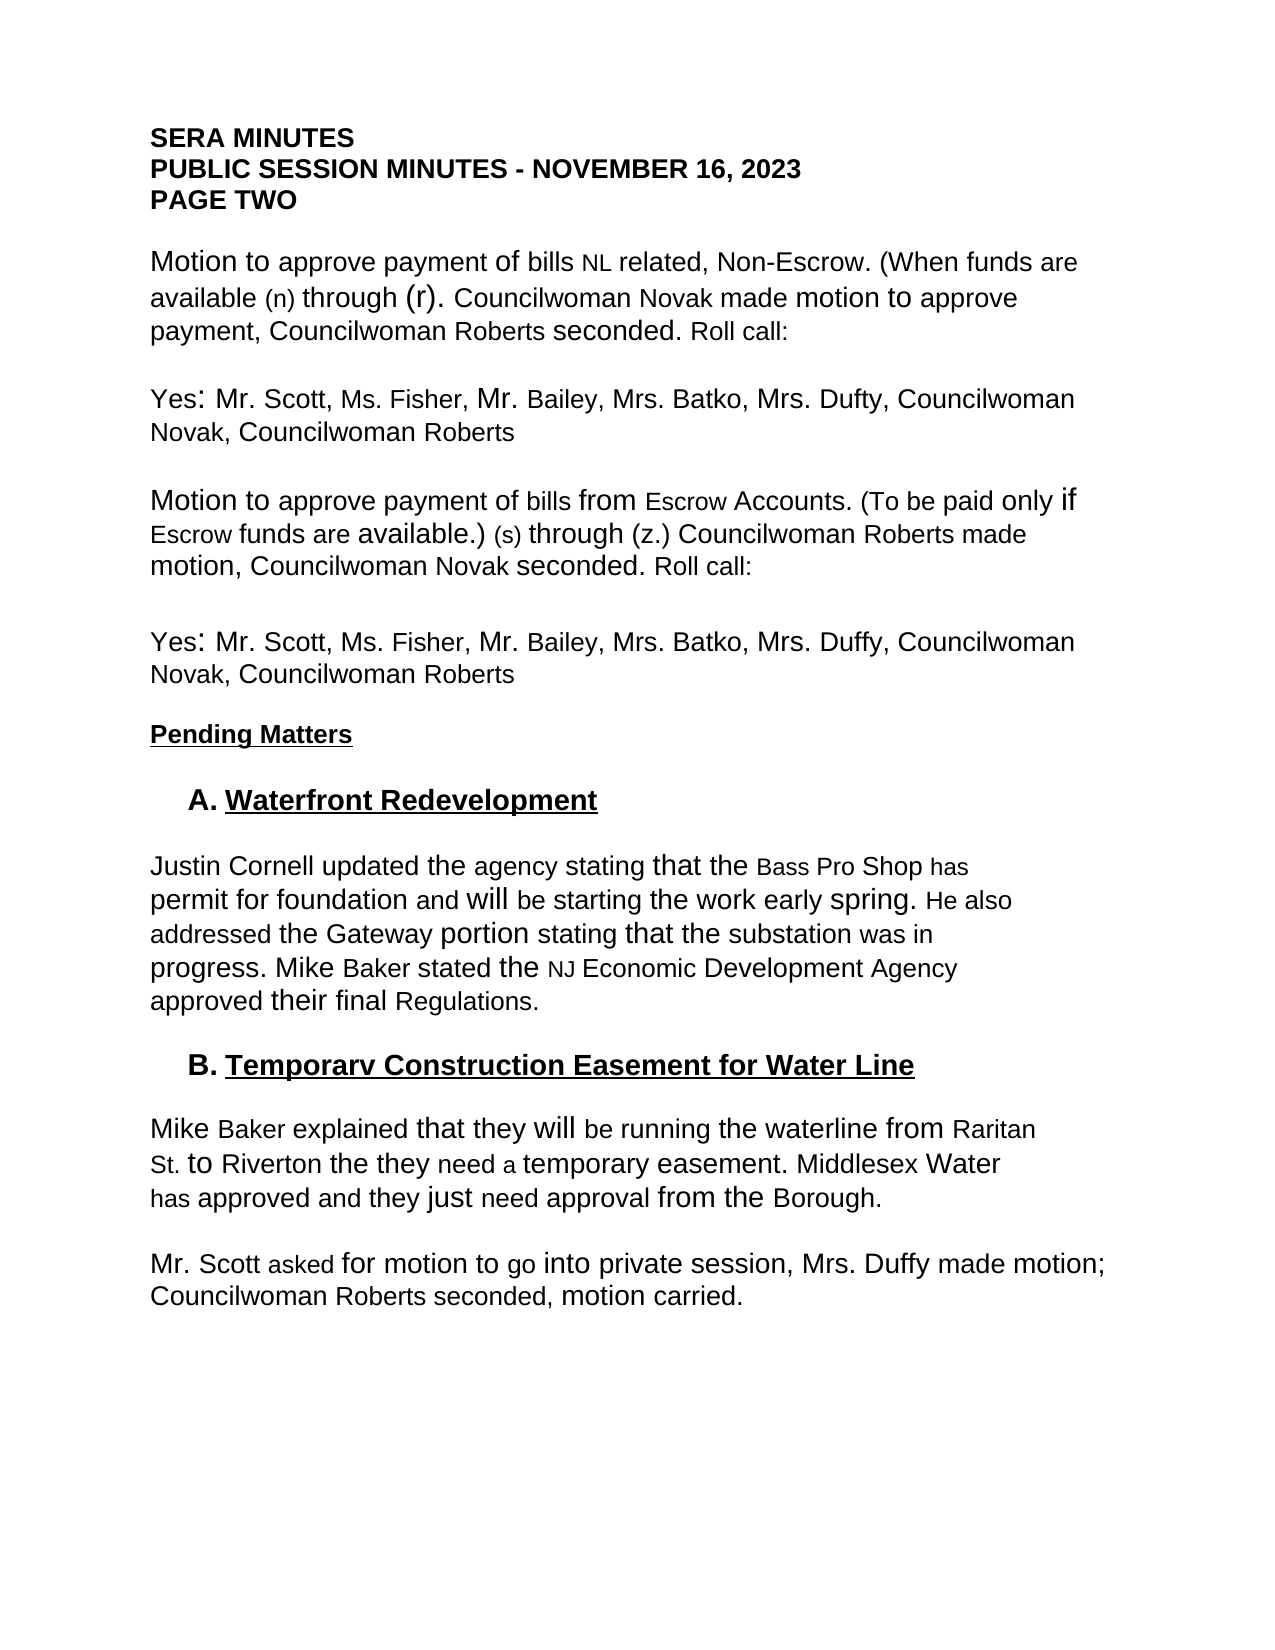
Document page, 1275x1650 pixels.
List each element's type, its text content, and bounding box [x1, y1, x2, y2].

text Councilwoman Roberts seconded, motion carried. [150, 1279, 1125, 1312]
text Mike Baker explained that they will be running the waterline from Raritan [150, 1110, 1125, 1145]
list Temporarv Construction Easement for Water Line [187, 1047, 1125, 1081]
text motion, Councilwoman Novak seconded. Roll call: [150, 549, 1125, 581]
text PAGE TWO [150, 184, 1125, 216]
text addressed the Gateway portion stating that the substation was in [150, 916, 1125, 950]
text Novak, Councilwoman Roberts [150, 416, 1125, 447]
text progress. Mike Baker stated the NJ Economic Development Agency [150, 950, 1125, 983]
text Escrow funds are available.) (s) through (z.) Councilwoman Roberts made [150, 517, 1125, 549]
text PUBLIC SESSION MINUTES - NOVEMBER 16, 2023 [150, 153, 1125, 184]
text Mr. Scott asked for motion to go into private session, Mrs. Duffy made motion; [150, 1246, 1125, 1279]
text payment, Councilwoman Roberts seconded. Roll call: [150, 314, 1125, 346]
text Yes: Mr. Scott, Ms. Fisher, Mr. Bailey, Mrs. Batko, Mrs. Dufty, Councilwoman [150, 377, 1125, 416]
text SERA MINUTES [150, 122, 1125, 153]
text Motion to approve payment of bills NL related, Non-Escrow. (When funds are [150, 244, 1125, 278]
text Pending Matters [150, 719, 1125, 749]
text approved their final Regulations. [150, 983, 1125, 1017]
text permit for foundation and will be starting the work early spring. He also [150, 881, 1125, 916]
text available (n) through (r). Councilwoman Novak made motion to approve [150, 278, 1125, 314]
text Justin Cornell updated the agency stating that the Bass Pro Shop has [150, 848, 1125, 881]
text Motion to approve payment of bills from Escrow Accounts. (To be paid only if [150, 481, 1125, 517]
text has approved and they just need approval from the Borough. [150, 1180, 1125, 1213]
text St. to Riverton the they need a temporary easement. Middlesex Water [150, 1145, 1125, 1180]
text Novak, Councilwoman Roberts [150, 658, 1125, 689]
list Waterfront Redevelopment [187, 782, 1125, 817]
text Yes: Mr. Scott, Ms. Fisher, Mr. Bailey, Mrs. Batko, Mrs. Duffy, Councilwoman [150, 620, 1125, 658]
